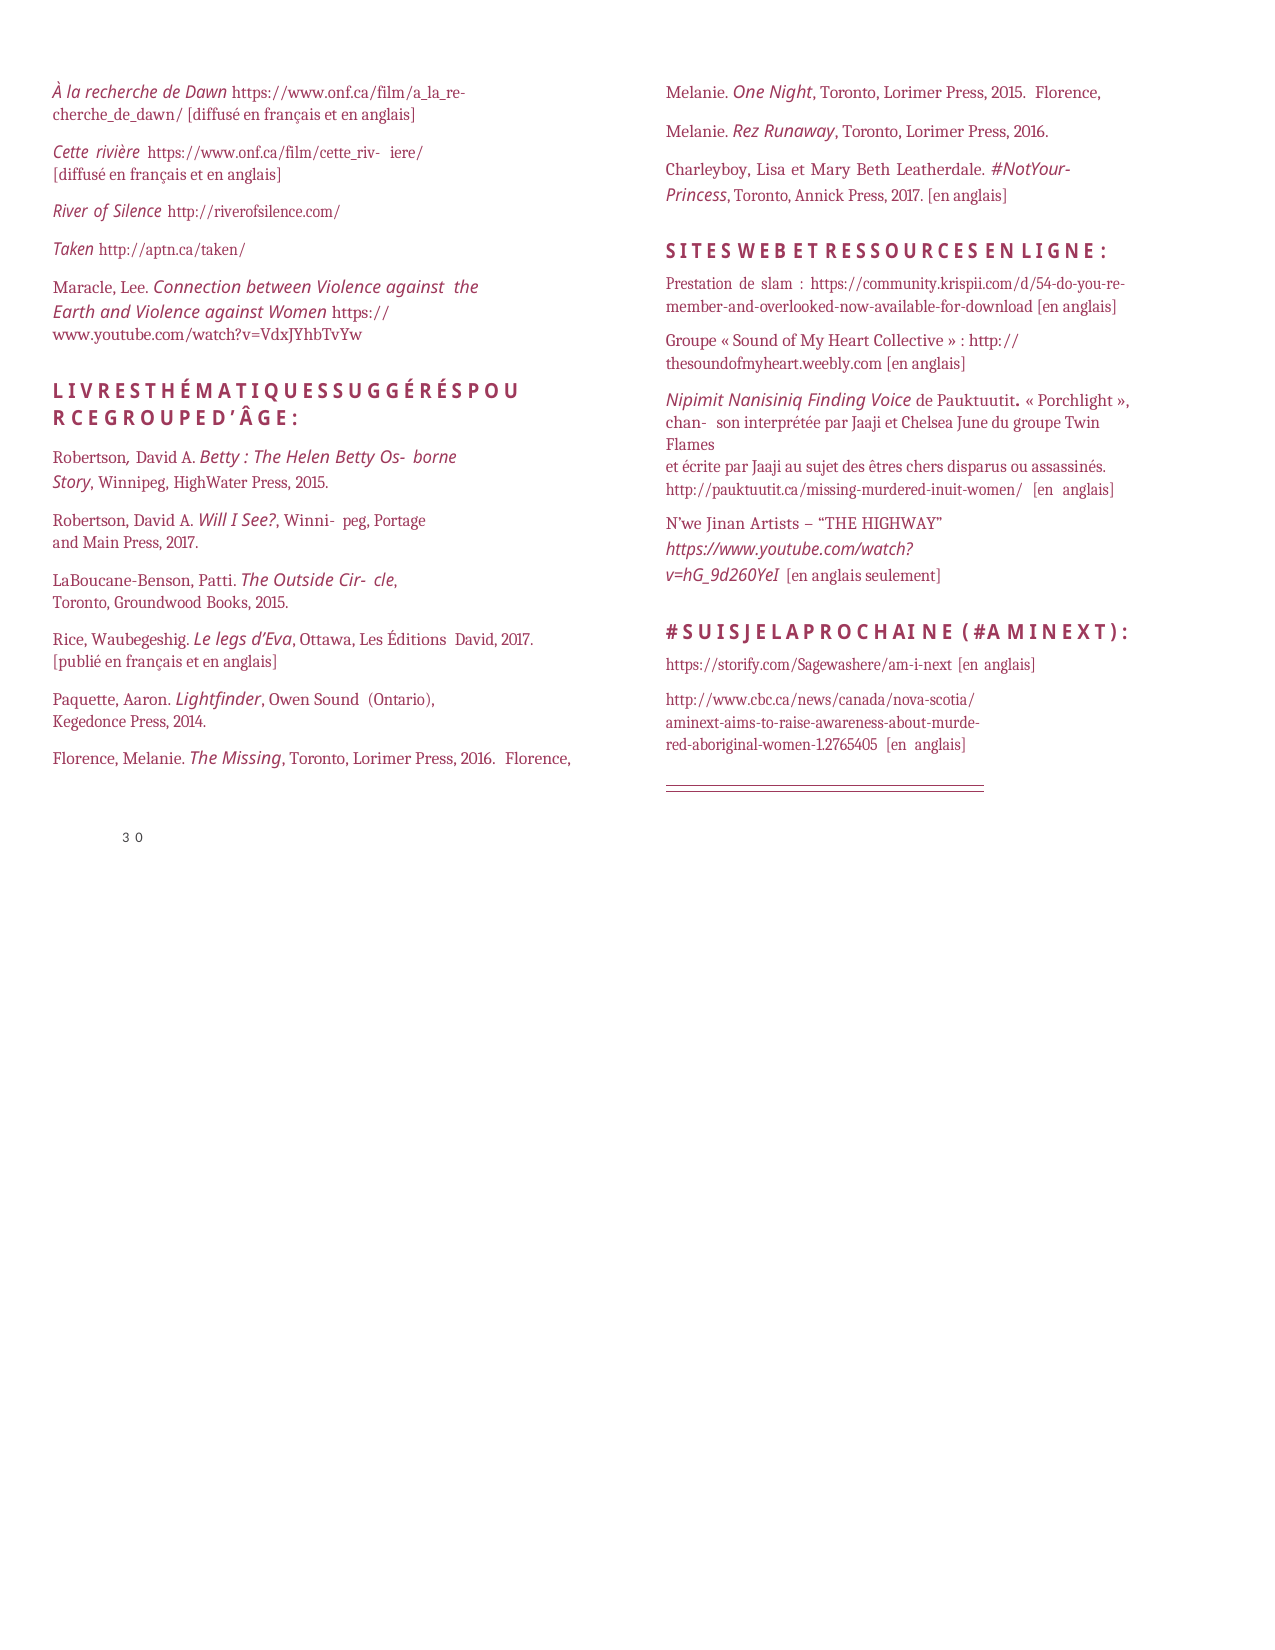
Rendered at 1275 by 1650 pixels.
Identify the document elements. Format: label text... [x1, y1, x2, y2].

text À la recherche de Dawn https://www.onf.ca/film/a_la_re- cherche_de_dawn/ [diffusé en français et en anglais] [52, 79, 542, 125]
text River of Silence http://riverofsilence.com/ [53, 199, 609, 223]
text Maracle, Lee. Connection between Violence against the Earth and Violence against Women https:// www.youtube.com/watch?v=VdxJYhbTvYw [53, 274, 501, 345]
text N’we Jinan Artists – “THE HIGHWAY” https://www.youtube.com/watch?v=hG_9d260YeI [en anglais seulement] [666, 514, 1013, 586]
text S I T E S W E B E T R E S S O U R C E S E N L I G N E : [666, 236, 1162, 265]
text Groupe « Sound of My Heart Collective » : http:// thesoundofmyheart.weebly.com [en anglais] [666, 331, 1096, 373]
text Rice, Waubegeshig. Le legs d’Eva, Ottawa, Les Éditions David, 2017. [publié en français et en anglais] [52, 626, 542, 672]
text L I V R ES T H É M A T I Q U ES S U G G É R ÉS P O U R C E G R O U P E D ’ Â G E : [52, 377, 529, 431]
text Charleyboy, Lisa et Mary Beth Leatherdale. #NotYour- Princess, Toronto, Annick Press, 2017. [en anglais] [666, 157, 1096, 206]
text # S U I S J E LAP R O C H AI N E ( #A M I N E X T ) : [666, 616, 1162, 646]
text Florence, Melanie. The Missing, Toronto, Lorimer Press, 2016. Florence, Melanie. One Night, Toronto, Lorimer Press, 2015. Florence, Melanie. Rez Runaway, Toronto, Lorimer Press, 2016. [666, 79, 1152, 142]
text Taken http://aptn.ca/taken/ [53, 237, 609, 261]
text Robertson, David A. Will I See?, Winni- peg, Portage and Main Press, 2017. [52, 507, 429, 553]
text LaBoucane-Benson, Patti. The Outside Cir- cle, Toronto, Groundwood Books, 2015. [52, 567, 448, 613]
text Nipimit Nanisiniq Finding Voice de Pauktuutit. « Porchlight », chan- son interprétée par Jaaji et Chelsea June du groupe Twin Flames [666, 388, 1152, 455]
text Robertson, David A. Betty : The Helen Betty Os- borne Story, Winnipeg, HighWater Press, 2015. [52, 444, 459, 494]
text Prestation de slam : https://community.krispii.com/d/54-do-you-re- member-and-overlooked-now-available-for-download [en anglais] [666, 274, 1152, 316]
text Paquette, Aaron. Lightfinder, Owen Sound (Ontario), Kegedonce Press, 2014. [52, 686, 459, 731]
text Cette rivière https://www.onf.ca/film/cette_riv- iere/ [diffusé en français et en anglais] [53, 139, 477, 184]
text Florence, Melanie. The Missing, Toronto, Lorimer Press, 2016. Florence, Melanie. One Night, Toronto, Lorimer Press, 2015. Florence, Melanie. Rez Runaway, Toronto, Lorimer Press, 2016. [52, 746, 598, 770]
text 3 0 [122, 828, 1162, 846]
text https://storify.com/Sagewashere/am-i-next [en anglais] [666, 655, 1162, 675]
text http://www.cbc.ca/news/canada/nova-scotia/ aminext-aims-to-raise-awareness-about-murde- red-aboriginal-women-1.2765405 [en anglais] [666, 690, 1013, 755]
text et écrite par Jaaji au sujet des êtres chers disparus ou assassinés. http://pauktuutit.ca/missing-murdered-inuit-women/ [en anglais] [666, 457, 1137, 499]
